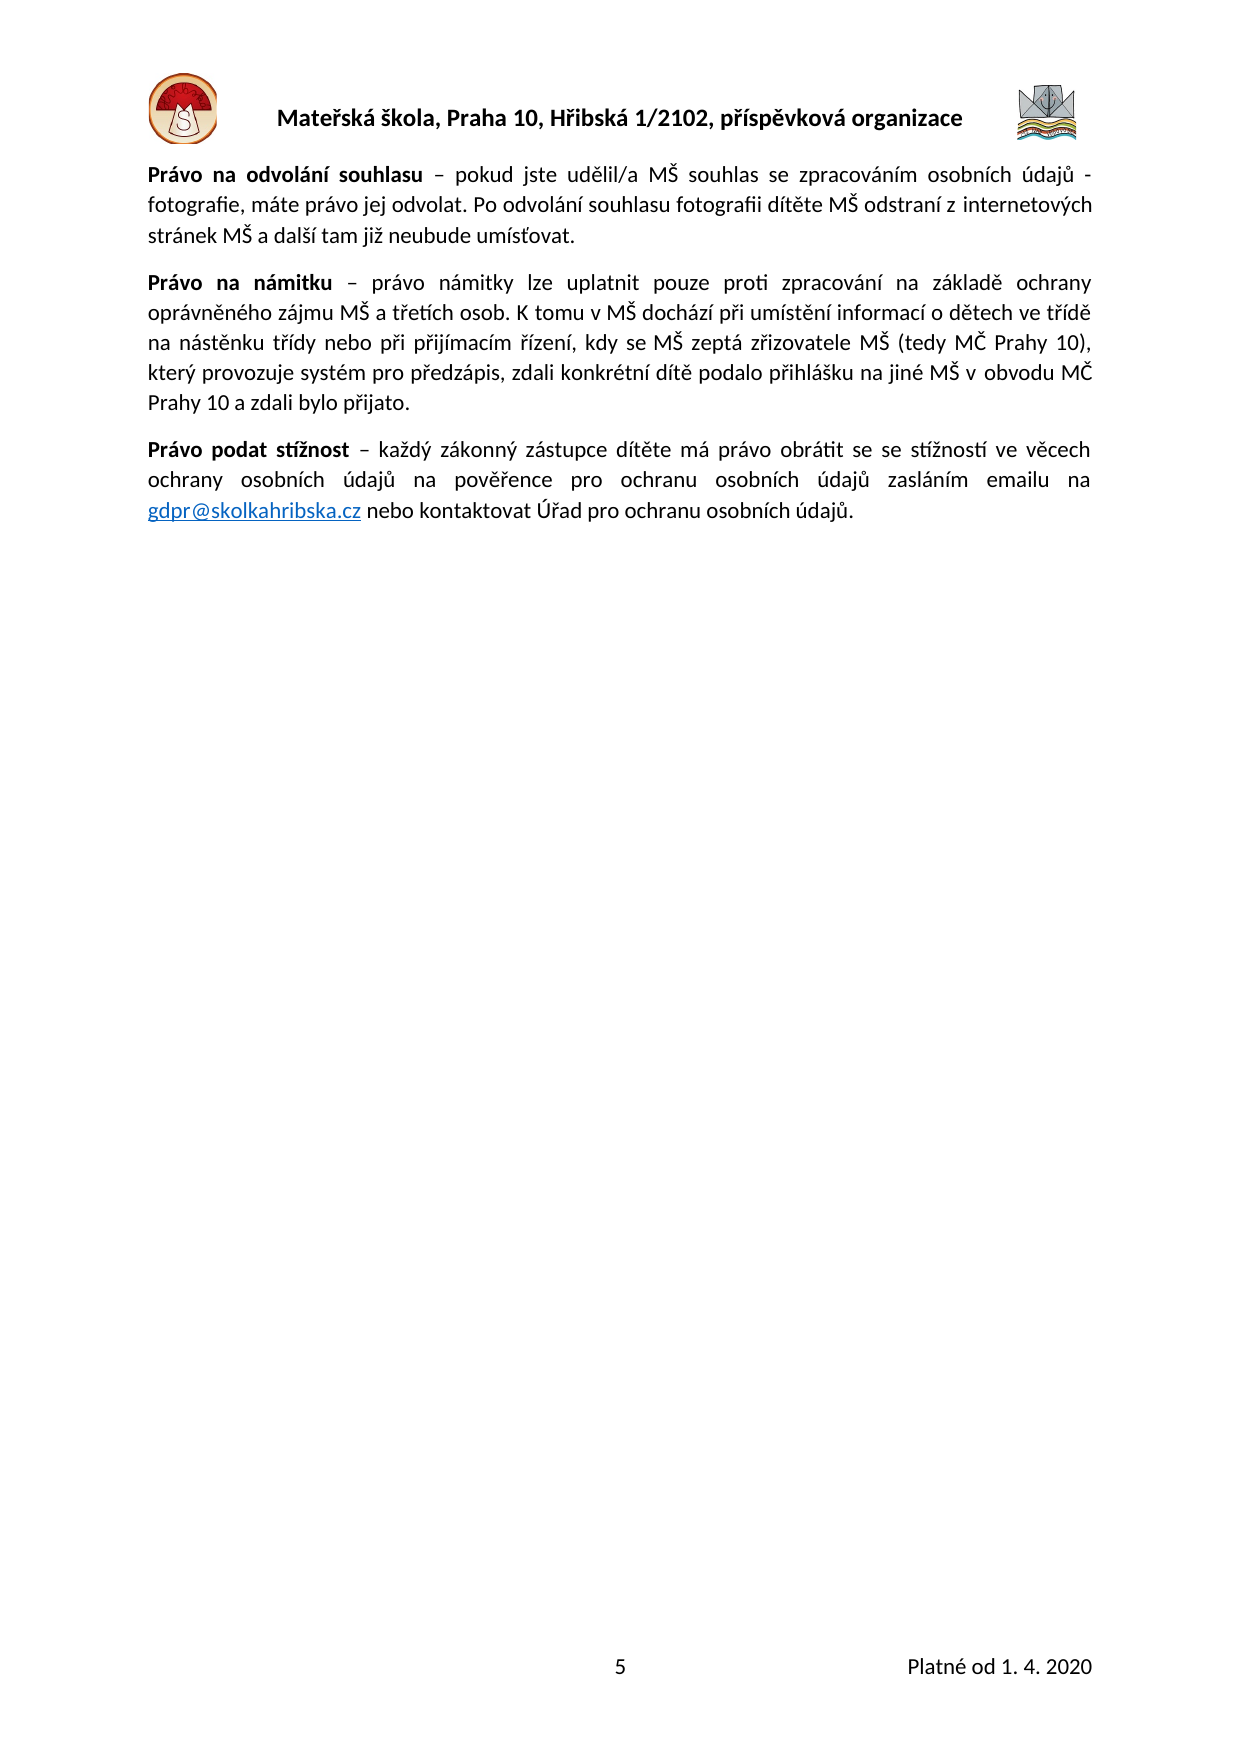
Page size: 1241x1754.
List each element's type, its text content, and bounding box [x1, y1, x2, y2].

text Právo na odvolání souhlasu – pokud jste udělil/a MŠ souhlas se zpracováním osobních údajů - fotografie, máte právo jej odvolat. Po odvolání souhlasu fotografii dítěte MŠ odstraní z internetových stránek MŠ a další tam již neubude umísťovat. [148, 160, 1093, 249]
picture [147, 73, 217, 143]
text Právo na námitku – právo námitky lze uplatnit pouze proti zpracování na základě ochrany oprávněného zájmu MŠ a třetích osob. K tomu v MŠ dochází při umístění informací o dětech ve třídě na nástěnku třídy nebo při přijímacím řízení, kdy se MŠ zeptá zřizovatele MŠ (tedy MČ Prahy 10), který provozuje systém pro předzápis, zdali konkrétní dítě podalo přihlášku na jiné MŠ v obvodu MČ Prahy 10 a zdali bylo přijato. [148, 268, 1093, 416]
picture [1016, 85, 1076, 139]
text Právo podat stížnost – každý zákonný zástupce dítěte má právo obrátit se se stížností ve věcech ochrany osobních údajů na pověřence pro ochranu osobních údajů zasláním emailu na gdpr@skolkahribska.cz nebo kontaktovat Úřad pro ochranu osobních údajů. [148, 435, 1093, 524]
